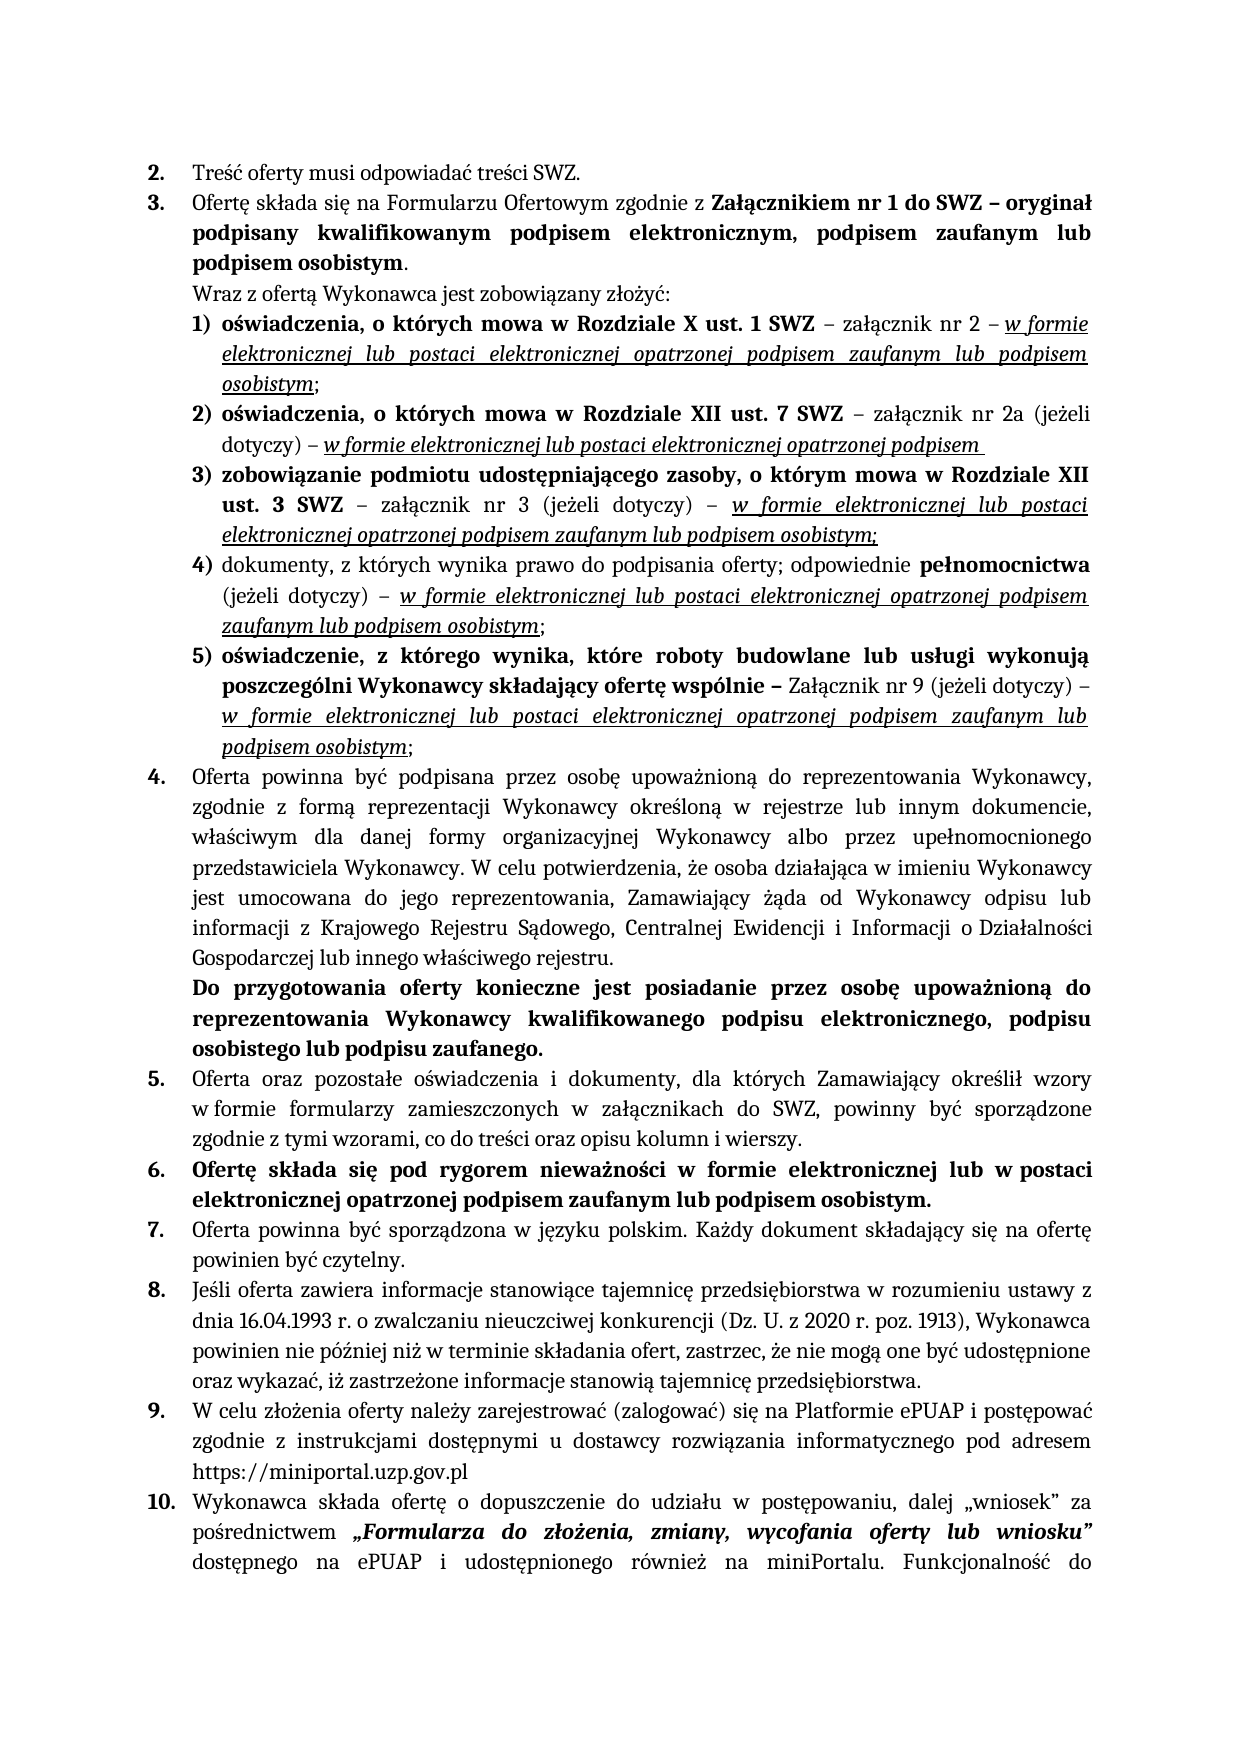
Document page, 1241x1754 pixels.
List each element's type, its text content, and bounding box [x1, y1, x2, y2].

text 7. Oferta powinna być sporządzona w języku polskim. Każdy dokument składający się na ofertę powinien być czytelny. [148, 1217, 1092, 1273]
text 4) dokumenty, z których wynika prawo do podpisania oferty; odpowiednie pełnomocnictwa (jeżeli dotyczy) – w formie elektronicznej lub postaci elektronicznej opatrzonej podpisem zaufanym lub podpisem osobistym; [192, 552, 1090, 639]
text 6. Ofertę składa się pod rygorem nieważności w formie elektronicznej lub w postaci elektronicznej opatrzonej podpisem zaufanym lub podpisem osobistym. [148, 1156, 1092, 1213]
text 2. Treść oferty musi odpowiadać treści SWZ. [148, 159, 1092, 186]
text 2) oświadczenia, o których mowa w Rozdziale XII ust. 7 SWZ – załącznik nr 2a (jeżeli dotyczy) – w formie elektronicznej lub postaci elektronicznej opatrzonej podpisem [192, 401, 1090, 458]
text Wraz z ofertą Wykonawca jest zobowiązany złożyć: [192, 280, 1092, 307]
text Do przygotowania oferty konieczne jest posiadanie przez osobę upoważnioną do reprezentowania Wykonawcy kwalifikowanego podpisu elektronicznego, podpisu osobistego lub podpisu zaufanego. [192, 975, 1092, 1062]
text 8. Jeśli oferta zawiera informacje stanowiące tajemnicę przedsiębiorstwa w rozumieniu ustawy z dnia 16.04.1993 r. o zwalczaniu nieuczciwej konkurencji (Dz. U. z 2020 r. poz. 1913), Wykonawca powinien nie później niż w terminie składania ofert, zastrzec, że nie mogą one być udostępnione oraz wykazać, iż zastrzeżone informacje stanowią tajemnicę przedsiębiorstwa. [148, 1277, 1092, 1394]
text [148, 1489, 1092, 1575]
text 5) oświadczenie, z którego wynika, które roboty budowlane lub usługi wykonują poszczególni Wykonawcy składający ofertę wspólnie – Załącznik nr 9 (jeżeli dotyczy) – w formie elektronicznej lub postaci elektronicznej opatrzonej podpisem zaufanym lub podpisem osobistym; [192, 643, 1090, 760]
text 9. W celu złożenia oferty należy zarejestrować (zalogować) się na Platformie ePUAP i postępować zgodnie z instrukcjami dostępnymi u dostawcy rozwiązania informatycznego pod adresem https://miniportal.uzp.gov.pl [148, 1398, 1092, 1485]
text 5. Oferta oraz pozostałe oświadczenia i dokumenty, dla których Zamawiający określił wzory w formie formularzy zamieszczonych w załącznikach do SWZ, powinny być sporządzone zgodnie z tymi wzorami, co do treści oraz opisu kolumn i wierszy. [148, 1066, 1092, 1152]
text 1) oświadczenia, o których mowa w Rozdziale X ust. 1 SWZ – załącznik nr 2 – w formie elektronicznej lub postaci elektronicznej opatrzonej podpisem zaufanym lub podpisem osobistym; [192, 311, 1090, 397]
text 4. Oferta powinna być podpisana przez osobę upoważnioną do reprezentowania Wykonawcy, zgodnie z formą reprezentacji Wykonawcy określoną w rejestrze lub innym dokumencie, właściwym dla danej formy organizacyjnej Wykonawcy albo przez upełnomocnionego przedstawiciela Wykonawcy. W celu potwierdzenia, że osoba działająca w imieniu Wykonawcy jest umocowana do jego reprezentowania, Zamawiający żąda od Wykonawcy odpisu lub informacji z Krajowego Rejestru Sądowego, Centralnej Ewidencji i Informacji o Działalności Gospodarczej lub innego właściwego rejestru. [148, 764, 1092, 971]
text 3. Ofertę składa się na Formularzu Ofertowym zgodnie z Załącznikiem nr 1 do SWZ – oryginał podpisany kwalifikowanym podpisem elektronicznym, podpisem zaufanym lub podpisem osobistym. [148, 190, 1092, 276]
text 3) zobowiązanie podmiotu udostępniającego zasoby, o którym mowa w Rozdziale XII ust. 3 SWZ – załącznik nr 3 (jeżeli dotyczy) – w formie elektronicznej lub postaci elektronicznej opatrzonej podpisem zaufanym lub podpisem osobistym; [192, 462, 1090, 548]
